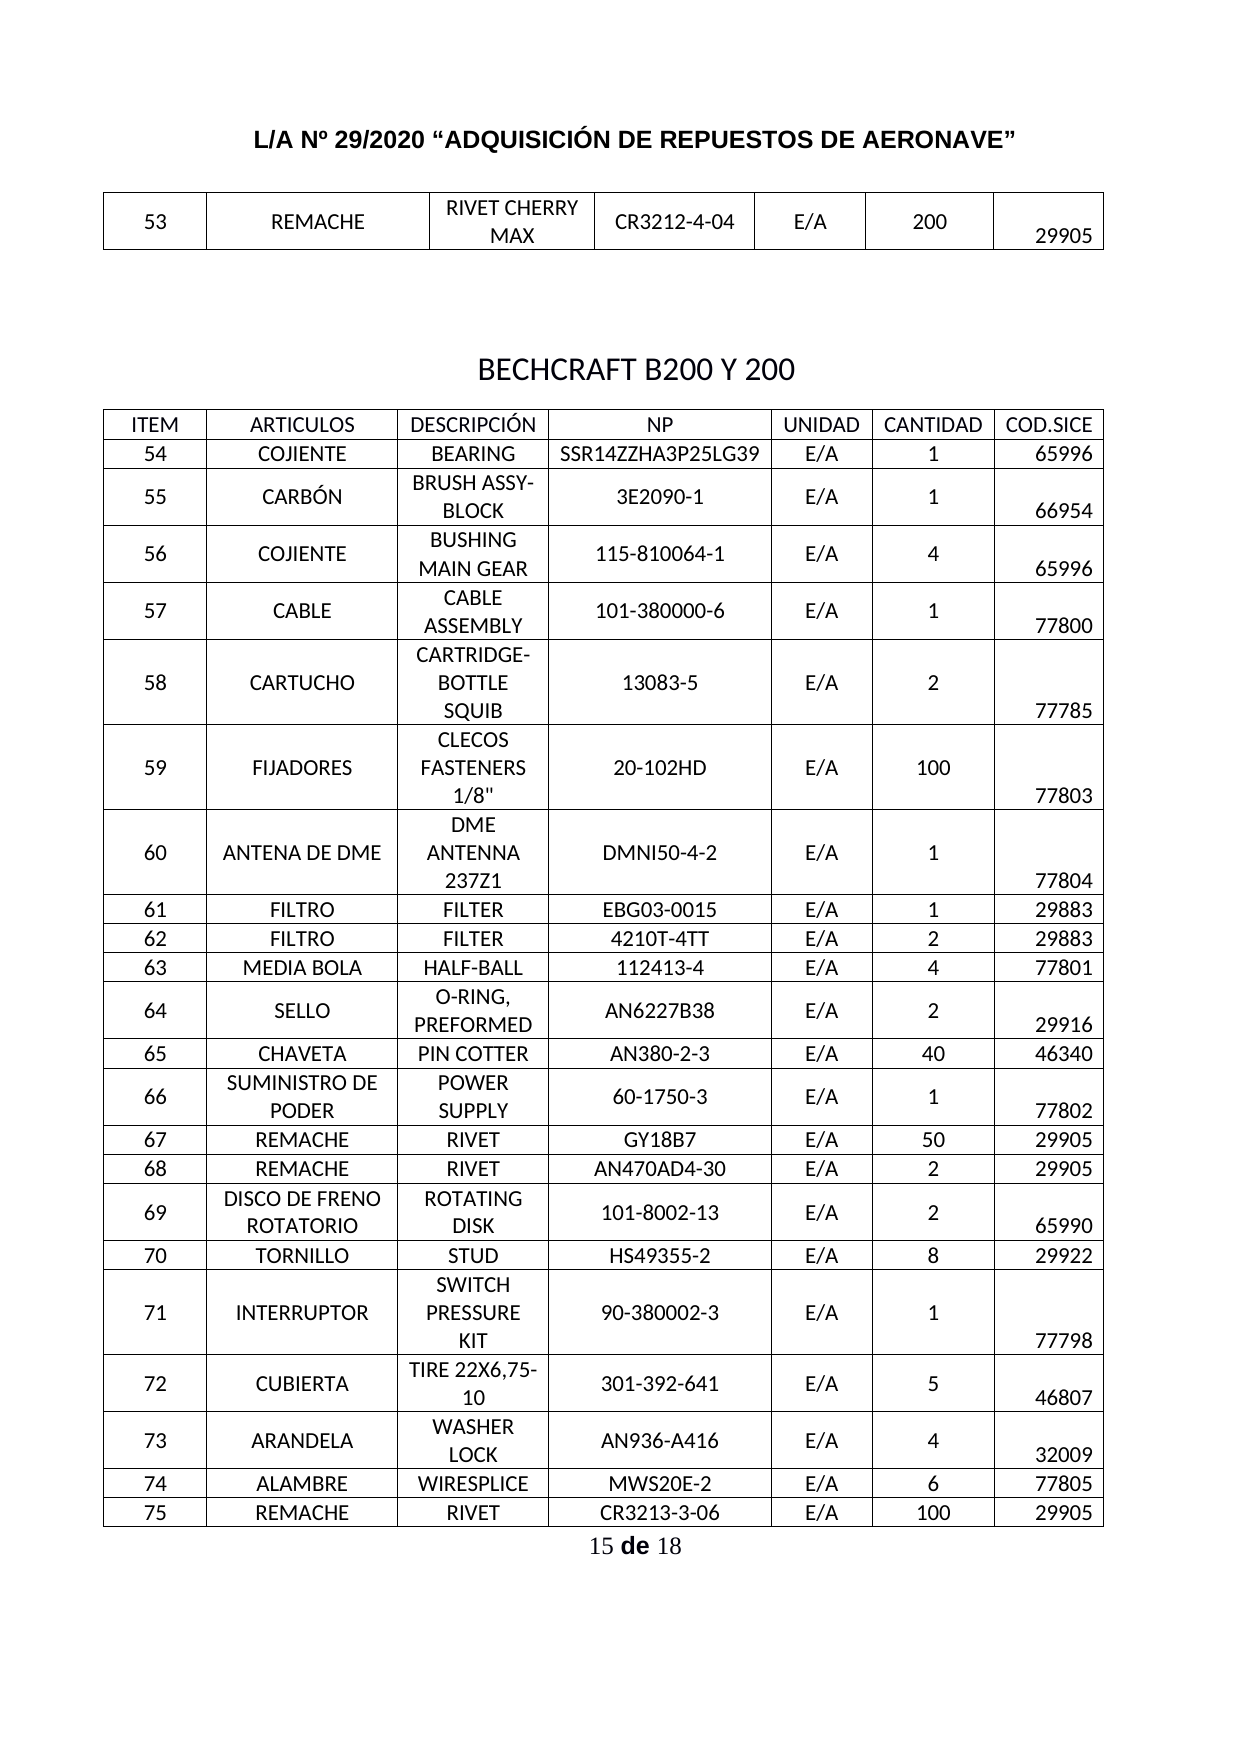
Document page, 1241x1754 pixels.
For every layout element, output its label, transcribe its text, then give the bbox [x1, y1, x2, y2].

table_cell E/A [772, 640, 872, 724]
table_header UNIDAD [772, 410, 872, 438]
table_cell E/A [772, 1069, 872, 1124]
table_cell E/A [772, 982, 872, 1038]
table_cell 5 [873, 1355, 994, 1411]
table_cell 29883 [995, 924, 1103, 952]
table_cell 100 [873, 725, 994, 809]
table_cell 29905 [995, 1498, 1103, 1526]
table_cell ANTENA DE DME [207, 810, 397, 894]
table_cell 2 [873, 924, 994, 952]
table_cell FILTER [398, 924, 548, 952]
table_cell WIRESPLICE [398, 1469, 548, 1497]
table_cell AN380-2-3 [549, 1039, 771, 1067]
table_cell REMACHE [207, 1126, 397, 1153]
table_cell E/A [772, 953, 872, 981]
table_cell E/A [772, 1241, 872, 1269]
text BECHCRAFT B200 Y 200 [402, 348, 1093, 388]
table_cell INTERRUPTOR [207, 1270, 397, 1354]
table_cell 58 [104, 640, 206, 724]
table_cell E/A [772, 1498, 872, 1526]
table_cell 65996 [995, 440, 1103, 467]
table_cell 20-102HD [549, 725, 771, 809]
table_cell 101-8002-13 [549, 1184, 771, 1240]
table_cell SELLO [207, 982, 397, 1038]
table_cell 55 [104, 469, 206, 524]
table_cell CR3212-4-04 [595, 193, 754, 249]
table_cell AN6227B38 [549, 982, 771, 1038]
table_cell 77804 [995, 810, 1103, 894]
table_cell MWS20E-2 [549, 1469, 771, 1497]
table_cell RIVET CHERRY MAX [398, 1498, 548, 1526]
table_cell BRUSH ASSY-BLOCK [398, 469, 548, 524]
table_cell 1 [873, 1069, 994, 1124]
table_cell 46340 [995, 1039, 1103, 1067]
table_cell 77798 [995, 1270, 1103, 1354]
table_cell 69 [104, 1184, 206, 1240]
table_header COD.SICE [995, 410, 1103, 438]
table_cell O-RING, PREFORMED [398, 982, 548, 1038]
table_cell E/A [772, 1270, 872, 1354]
table_cell 77785 [995, 640, 1103, 724]
table_cell 61 [104, 895, 206, 923]
table_cell 77802 [995, 1069, 1103, 1124]
table_cell COJIENTE [207, 526, 397, 582]
table_cell 72 [104, 1355, 206, 1411]
table_cell E/A [772, 1184, 872, 1240]
table_cell 90-380002-3 [549, 1270, 771, 1354]
table_cell 2 [873, 1184, 994, 1240]
table_cell CARBÓN [207, 469, 397, 524]
table_cell 66954 [995, 469, 1103, 524]
table_cell 54 [104, 440, 206, 467]
table_cell 1 [873, 1270, 994, 1354]
table_cell ALAMBRE [207, 1469, 397, 1497]
table_cell HS49355-2 [549, 1241, 771, 1269]
table_cell E/A [772, 583, 872, 639]
table_cell 115-810064-1 [549, 526, 771, 582]
table_cell 4 [873, 953, 994, 981]
table_cell 29905 [995, 1155, 1103, 1183]
table_header CANTIDAD [873, 410, 994, 438]
table_cell E/A [772, 1155, 872, 1183]
table_cell 29905 [994, 193, 1103, 249]
table_cell RIVET [398, 1126, 548, 1153]
table_cell 65996 [995, 526, 1103, 582]
table_cell RIVET [398, 1155, 548, 1183]
table_cell MEDIA BOLA [207, 953, 397, 981]
table_cell 100 [873, 1498, 994, 1526]
table_cell 4 [873, 1412, 994, 1468]
table_cell FILTRO [207, 895, 397, 923]
table_cell 77805 [995, 1469, 1103, 1497]
table_header DESCRIPCIÓN [398, 410, 548, 438]
table_cell CABLE [207, 583, 397, 639]
table_cell REMACHE [207, 1498, 397, 1526]
table_cell 32009 [995, 1412, 1103, 1468]
table_cell FILTER [398, 895, 548, 923]
table_cell 53 [104, 193, 206, 249]
table_cell 29916 [995, 982, 1103, 1038]
table_cell 71 [104, 1270, 206, 1354]
table_cell 75 [104, 1498, 206, 1526]
table_cell DMNI50-4-2 [549, 810, 771, 894]
table_cell STUD [398, 1241, 548, 1269]
table_cell E/A [772, 1039, 872, 1067]
table_cell 64 [104, 982, 206, 1038]
table_cell ARANDELA [207, 1412, 397, 1468]
table_cell 8 [873, 1241, 994, 1269]
table_cell 1 [873, 810, 994, 894]
table_cell AN936-A416 [549, 1412, 771, 1468]
table_cell 60-1750-3 [549, 1069, 771, 1124]
table_cell E/A [772, 924, 872, 952]
table_cell SUMINISTRO DE PODER [207, 1069, 397, 1124]
table_cell TORNILLO [207, 1241, 397, 1269]
table_cell 60 [104, 810, 206, 894]
table_cell 50 [873, 1126, 994, 1153]
table_cell E/A [772, 526, 872, 582]
table_cell 66 [104, 1069, 206, 1124]
table_cell CABLE ASSEMBLY [398, 583, 548, 639]
table_cell 73 [104, 1412, 206, 1468]
table_cell 68 [104, 1155, 206, 1183]
table_cell 57 [104, 583, 206, 639]
table_cell E/A [772, 810, 872, 894]
table_cell 29905 [995, 1126, 1103, 1153]
table_cell E/A [772, 469, 872, 524]
table_cell RIVET CHERRY MAX [430, 193, 594, 249]
table_cell 101-380000-6 [549, 583, 771, 639]
table_cell 1 [873, 440, 994, 467]
table_header ARTICULOS [207, 410, 397, 438]
table_cell 4210T-4TT [549, 924, 771, 952]
table_cell 74 [104, 1469, 206, 1497]
table_cell POWER SUPPLY [398, 1069, 548, 1124]
table_cell 63 [104, 953, 206, 981]
table_cell 56 [104, 526, 206, 582]
table_cell CHAVETA [207, 1039, 397, 1067]
table_cell WASHER LOCK [398, 1412, 548, 1468]
table_cell E/A [772, 440, 872, 467]
table_cell 40 [873, 1039, 994, 1067]
table_cell REMACHE [207, 1155, 397, 1183]
table_cell TIRE 22X6,75-10 [398, 1355, 548, 1411]
table_header ITEM [104, 410, 206, 438]
table_cell 6 [873, 1469, 994, 1497]
table_cell 46807 [995, 1355, 1103, 1411]
table_cell CLECOS FASTENERS 1/8" [398, 725, 548, 809]
table_cell 3E2090-1 [549, 469, 771, 524]
table_cell HALF-BALL [398, 953, 548, 981]
table_header NP [549, 410, 771, 438]
table_cell E/A [772, 1469, 872, 1497]
table_cell COJIENTE [207, 440, 397, 467]
table_cell 4 [873, 526, 994, 582]
table_cell FILTRO [207, 924, 397, 952]
table_cell AN470AD4-30 [549, 1155, 771, 1183]
table_cell 200 [866, 193, 993, 249]
table_cell CARTUCHO [207, 640, 397, 724]
table_cell E/A [772, 1412, 872, 1468]
table_cell DME ANTENNA 237Z1 [398, 810, 548, 894]
table_cell 77801 [995, 953, 1103, 981]
table_cell 67 [104, 1126, 206, 1153]
table_cell 59 [104, 725, 206, 809]
table_cell CARTRIDGE-BOTTLE SQUIB [398, 640, 548, 724]
table_cell FIJADORES [207, 725, 397, 809]
table_cell GY18B7 [549, 1126, 771, 1153]
table_cell E/A [772, 895, 872, 923]
table_cell 301-392-641 [549, 1355, 771, 1411]
table_cell E/A [772, 1126, 872, 1153]
table_cell 70 [104, 1241, 206, 1269]
table_cell BEARING [398, 440, 548, 467]
table_cell REMACHE [207, 193, 429, 249]
table_cell SSR14ZZHA3P25LG39 [549, 440, 771, 467]
table_cell E/A [772, 725, 872, 809]
table_cell 65 [104, 1039, 206, 1067]
table_cell 2 [873, 640, 994, 724]
table_cell 2 [873, 982, 994, 1038]
table_cell CUBIERTA [207, 1355, 397, 1411]
table_cell DISCO DE FRENO ROTATORIO [207, 1184, 397, 1240]
table_cell 1 [873, 895, 994, 923]
table_cell EBG03-0015 [549, 895, 771, 923]
table_cell SWITCH PRESSURE KIT [398, 1270, 548, 1354]
table_cell E/A [755, 193, 865, 249]
table_cell 2 [873, 1155, 994, 1183]
table_cell 112413-4 [549, 953, 771, 981]
table_cell 1 [873, 583, 994, 639]
table_cell 29883 [995, 895, 1103, 923]
table_cell E/A [772, 1355, 872, 1411]
table_cell 65990 [995, 1184, 1103, 1240]
table_cell ROTATING DISK [398, 1184, 548, 1240]
table_cell 77800 [995, 583, 1103, 639]
table_cell 77803 [995, 725, 1103, 809]
table_cell BUSHING MAIN GEAR [398, 526, 548, 582]
table_cell PIN COTTER [398, 1039, 548, 1067]
table_cell 13083-5 [549, 640, 771, 724]
table_cell 29922 [995, 1241, 1103, 1269]
table_cell CR3213-3-06 [549, 1498, 771, 1526]
table_cell 62 [104, 924, 206, 952]
table_cell 1 [873, 469, 994, 524]
